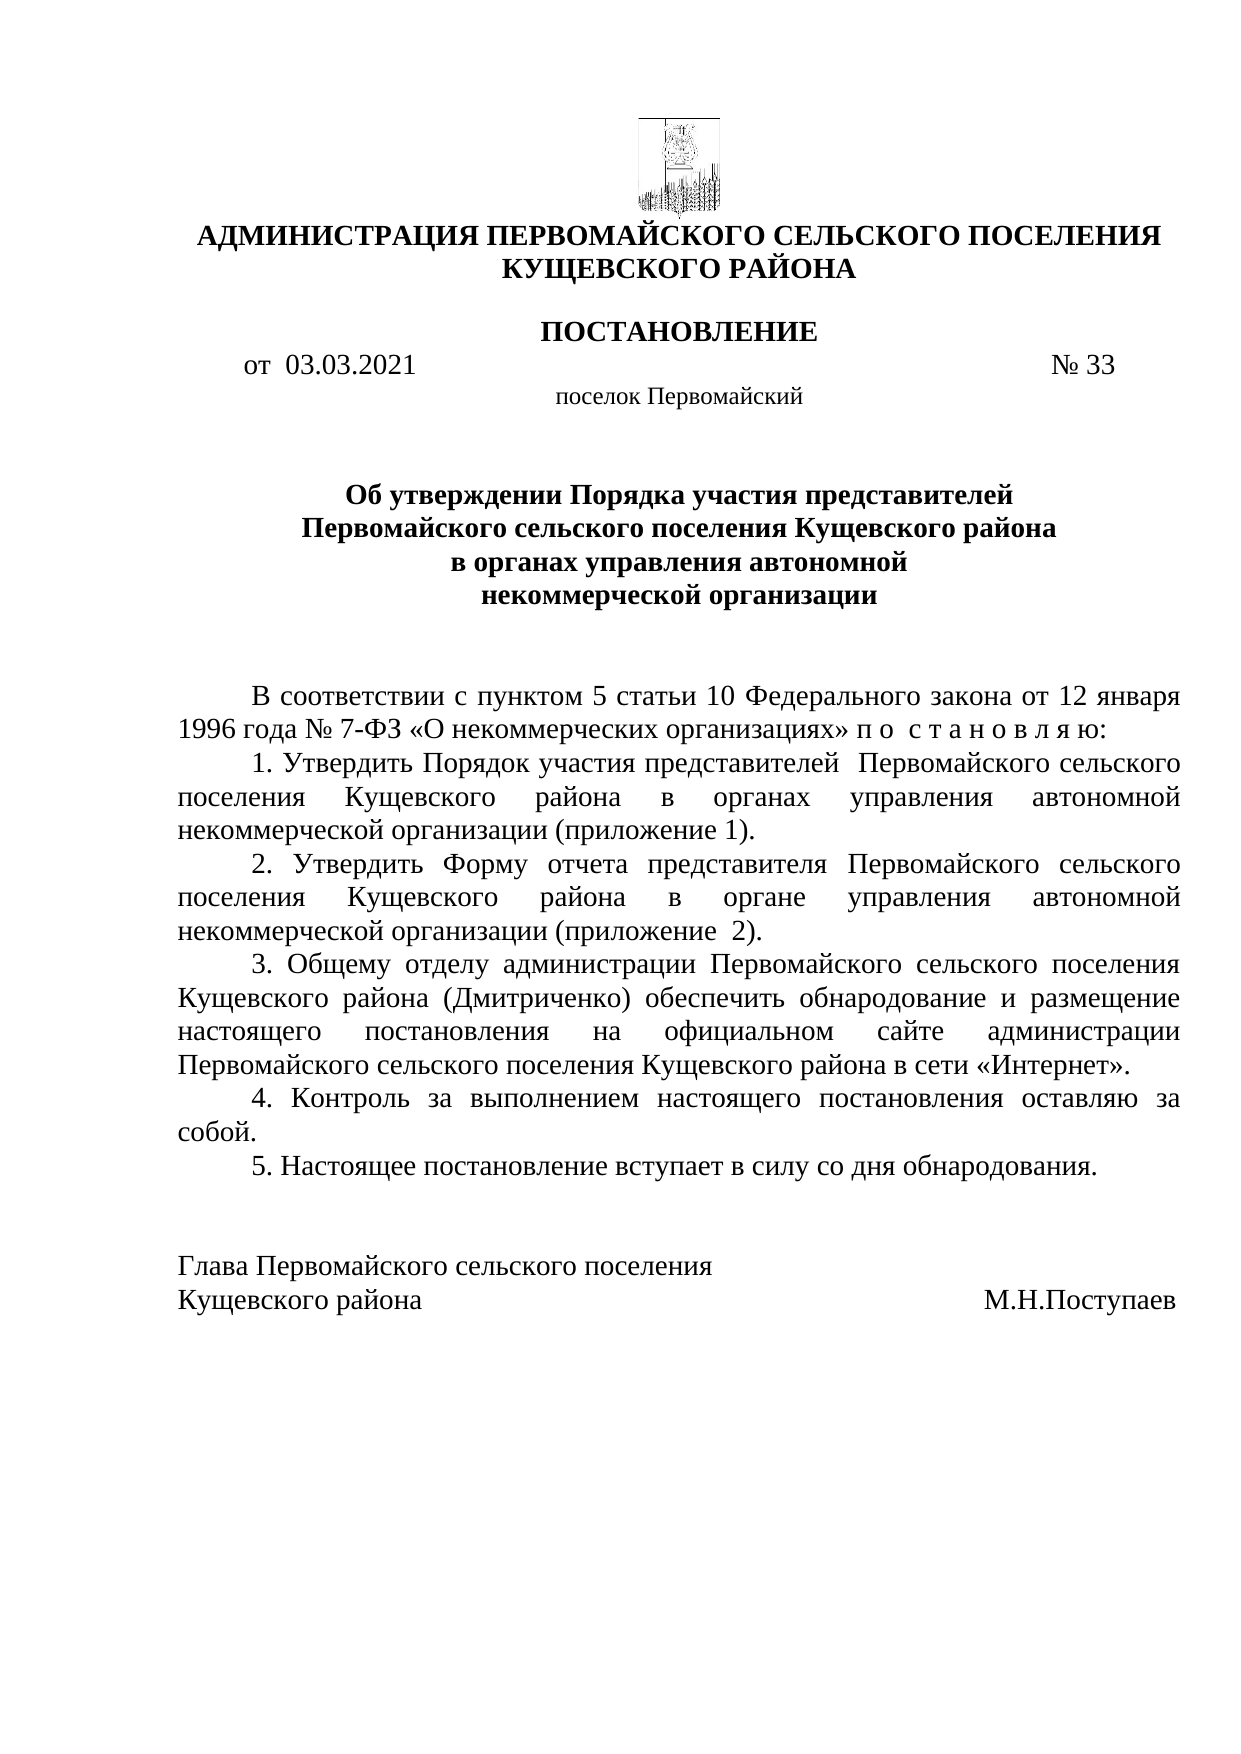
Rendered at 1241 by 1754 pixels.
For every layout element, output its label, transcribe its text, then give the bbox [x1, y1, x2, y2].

text Кущевского района М.Н.Поступаев [177, 1282, 1181, 1315]
text 3. Общему отделу администрации Первомайского сельского поселения Кущевского района (Дмитриченко) обеспечить обнародование и размещение настоящего постановления на официальном сайте администрации Первомайского сельского поселения Кущевского района в сети «Интернет». [177, 946, 1181, 1081]
text Первомайского сельского поселения Кущевского района [177, 510, 1181, 544]
text в органах управления автономной [177, 544, 1181, 577]
text Об утверждении Порядка участия представителей [177, 477, 1181, 510]
text Глава Первомайского сельского поселения [177, 1248, 1181, 1282]
text некоммерческой организации [177, 577, 1181, 611]
text АДМИНИСТРАЦИЯ ПЕРВОМАЙСКОГО СЕЛЬСКОГО ПОСЕЛЕНИЯ КУЩЕВСКОГО РАЙОНА [177, 218, 1181, 285]
text 5. Настоящее постановление вступает в силу со дня обнародования. [177, 1148, 1181, 1181]
text ПОСТАНОВЛЕНИЕ [177, 314, 1181, 347]
text 4. Контроль за выполнением настоящего постановления оставляю за собой. [177, 1081, 1181, 1148]
text В соответствии с пунктом 5 статьи 10 Федерального закона от 12 января 1996 года № 7-ФЗ «О некоммерческих организациях» п о с т а н о в л я ю: [177, 678, 1181, 745]
text 2. Утвердить Форму отчета представителя Первомайского сельского поселения Кущевского района в органе управления автономной некоммерческой организации (приложение 2). [177, 846, 1181, 946]
text поселок Первомайский [177, 381, 1181, 410]
text от 03.03.2021 № 33 [177, 347, 1181, 381]
text 1. Утвердить Порядок участия представителей Первомайского сельского поселения Кущевского района в органах управления автономной некоммерческой организации (приложение 1). [177, 745, 1181, 846]
picture [638, 118, 720, 219]
